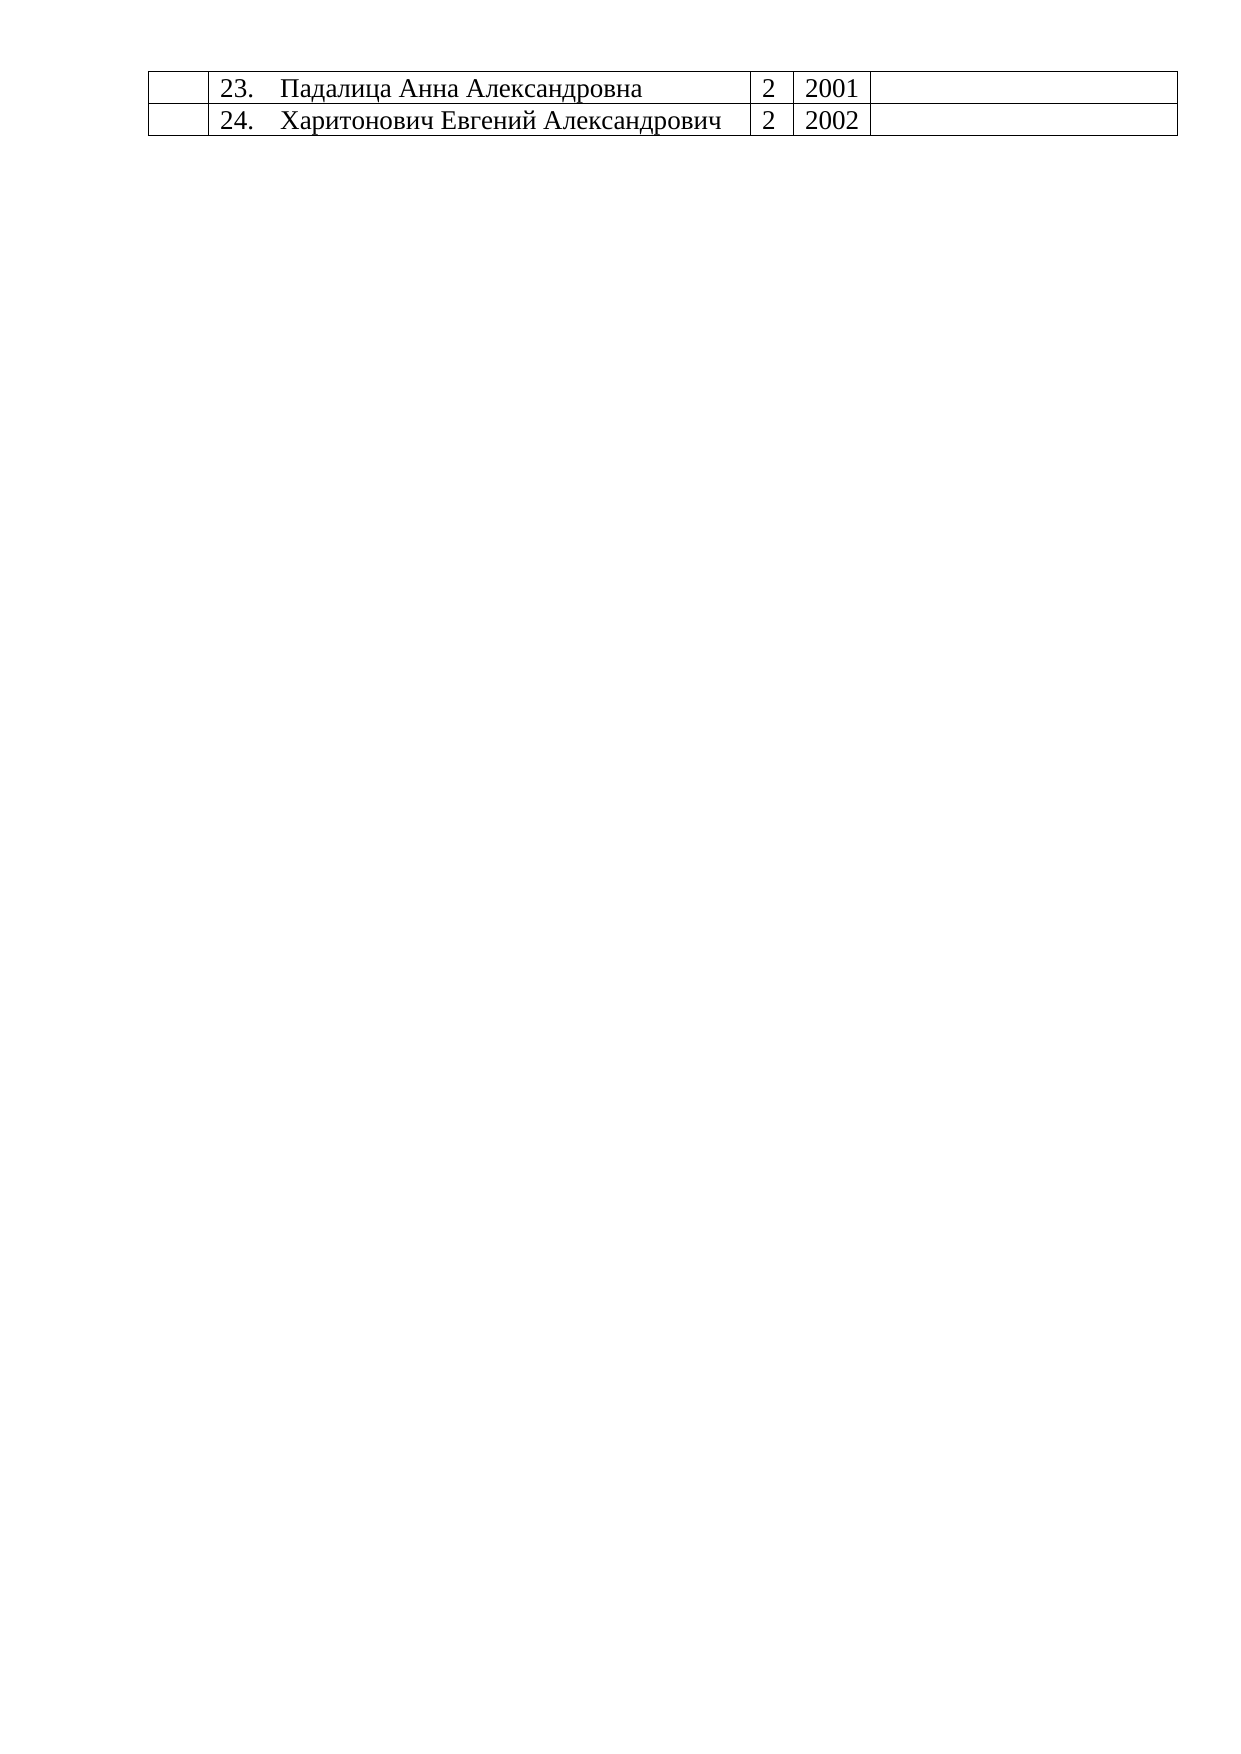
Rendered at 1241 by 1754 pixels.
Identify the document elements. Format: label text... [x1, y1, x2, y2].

table_cell [149, 72, 208, 103]
table_cell 2 [751, 104, 793, 135]
table_cell Падалица Анна Александровна [209, 72, 750, 103]
table_cell 2002 [794, 104, 870, 135]
table_cell Харитонович Евгений Александрович [209, 104, 750, 135]
table_cell 2 [751, 72, 793, 103]
table_cell 2001 [794, 72, 870, 103]
table_cell [871, 72, 1177, 103]
table_cell [149, 104, 208, 135]
table_cell [871, 104, 1177, 135]
